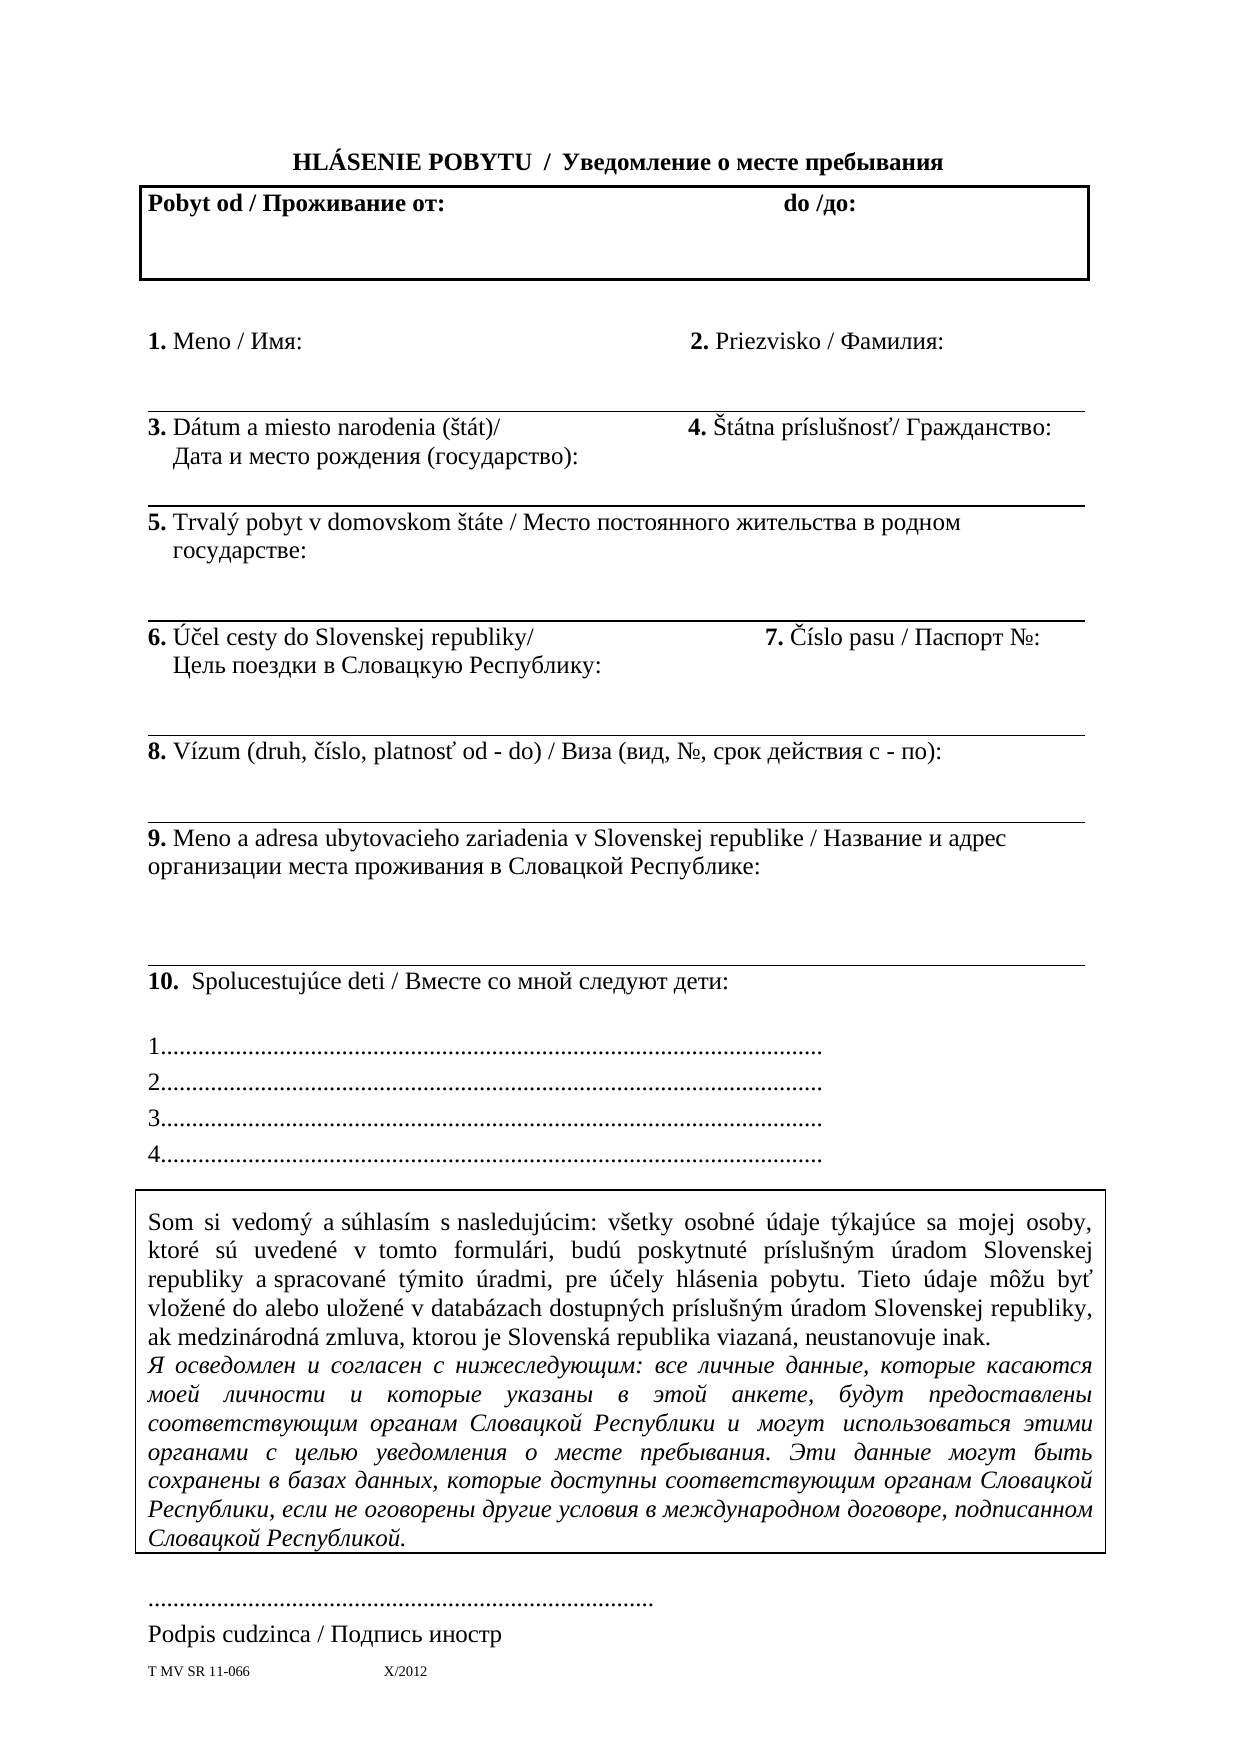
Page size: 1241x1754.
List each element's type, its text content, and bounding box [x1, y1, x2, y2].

text 1.......................................................................................................... [148, 1031, 823, 1060]
list Trvalý pobyt v domovskom štáte / Место постоянного жительства в родном государстве: [148, 507, 962, 564]
list Účel cesty do Slovenskej republiky/ 7. Číslo pasu / Паспорт №: Цель поездки в Словацкую Республику: [148, 622, 1041, 679]
text Som si vedomý a súhlasím s nasledujúcim: všetky osobné údaje týkajúce sa mojej osoby, ktoré sú uvedené v tomto formulári, budú poskytnuté príslušným úradom Slovenskej republiky a spracované týmito úradmi, pre účely hlásenia pobytu. Tieto údaje môžu byť vložené do alebo uložené v databázach dostupných príslušným úradom Slovenskej republiky, ak medzinárodná zmluva, ktorou je Slovenská republika viazaná, neustanovuje inak. [148, 1207, 1093, 1351]
text 3. Dátum a miesto narodenia (štát)/ 4. Štátna príslušnosť/ Гражданство: Дата и место рождения (государство): [148, 412, 1053, 470]
list Meno a adresa ubytovacieho zariadenia v Slovenskej republike / Название и адрес организации места проживания в Словацкой Республике: [148, 823, 1007, 880]
text 2.......................................................................................................... [148, 1067, 823, 1096]
text Я осведомлен и согласен с нижеследующим: все личные данные, которые касаются моей личности и которые указаны в этой анкете, будут предоставлены соответствующим органам Словацкой Республики и могут использоваться этими органами с целью уведомления о месте пребывания. Эти данные могут быть сохранены в базах данных, которые доступны соответствующим органам Словацкой Республики, если не оговорены другие условия в международном договоре, подписанном Словацкой Республикой. [148, 1351, 1093, 1552]
list Spolucestujúce deti / Вместе со мной следуют дети: [148, 966, 731, 995]
text Podpis cudzinca / Подпись иностр [148, 1619, 1105, 1648]
text 1. Meno / Имя: 2. Priezvisko / Фамилия: [148, 326, 1105, 355]
text ................................................................................. [148, 1583, 1105, 1612]
text 4.......................................................................................................... [148, 1139, 823, 1168]
text 3.......................................................................................................... [148, 1103, 823, 1132]
list Vízum (druh, číslo, platnosť od - do) / Виза (вид, №, срок действия с - по): [148, 736, 1105, 765]
